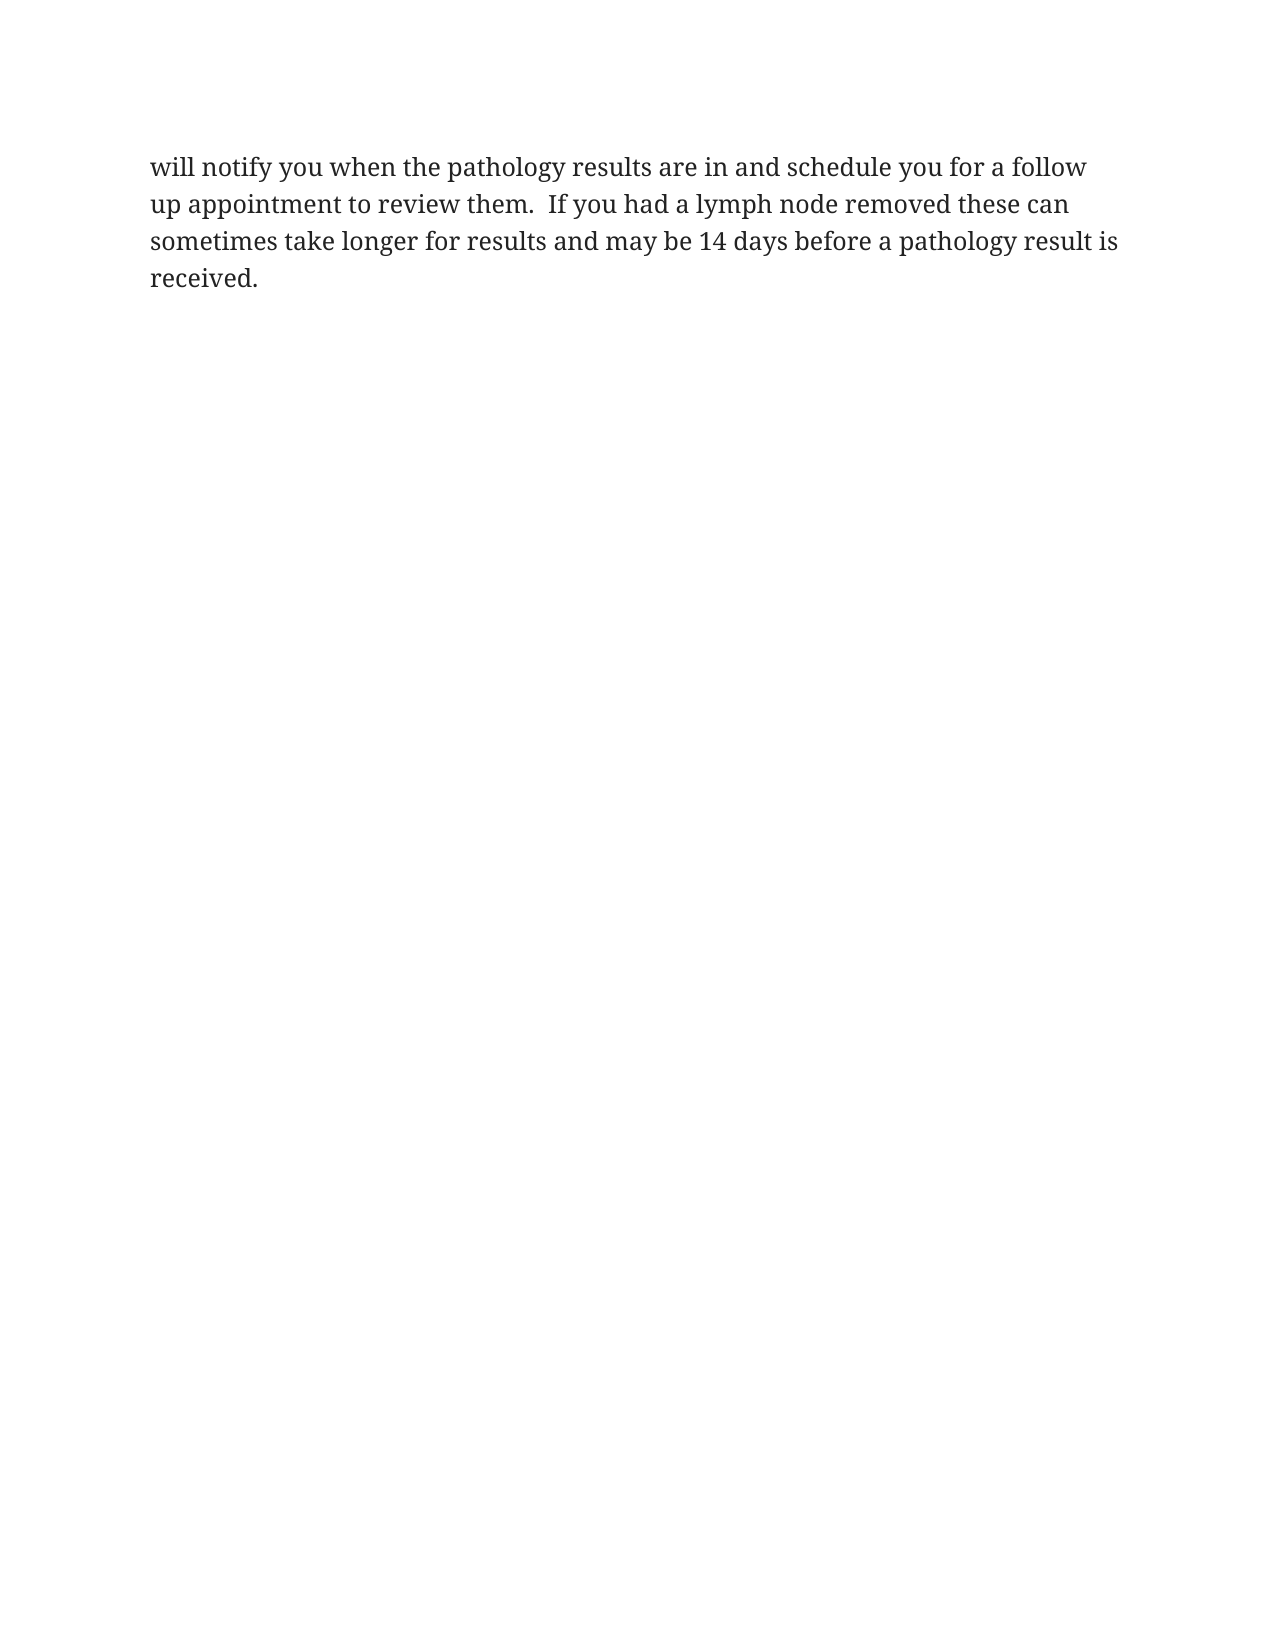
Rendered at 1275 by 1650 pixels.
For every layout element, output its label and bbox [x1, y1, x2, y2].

text [150, 150, 1125, 294]
